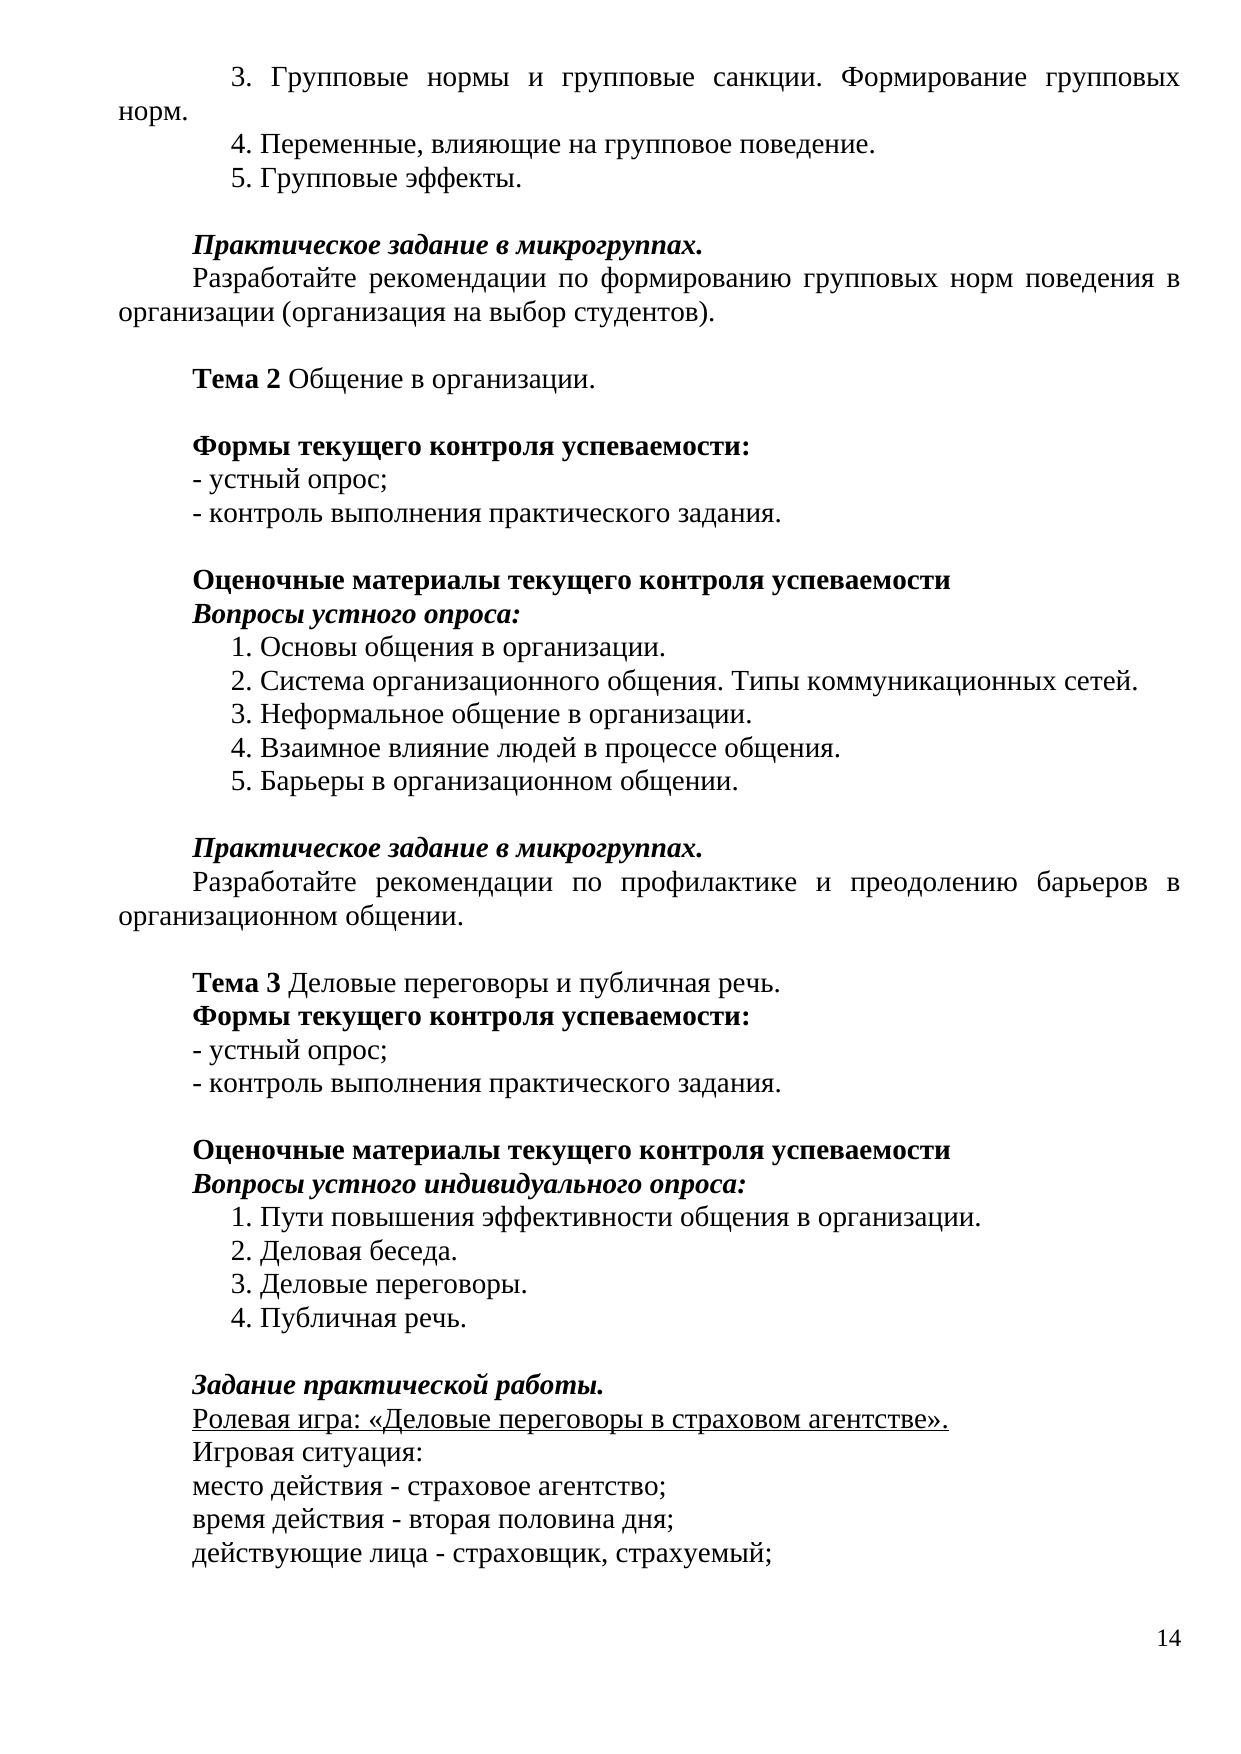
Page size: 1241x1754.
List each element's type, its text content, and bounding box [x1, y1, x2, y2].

text Вопросы устного опроса: [118, 596, 1181, 629]
text Игровая ситуация: [118, 1434, 1181, 1468]
text Тема 2 Общение в организации. [118, 361, 1181, 394]
text 2. Деловая беседа. [118, 1233, 1181, 1267]
text - контроль выполнения практического задания. [118, 495, 1181, 529]
text - устный опрос; [118, 1032, 1181, 1065]
text действующие лица - страховщик, страхуемый; [118, 1535, 1181, 1568]
text Практическое задание в микрогруппах. [118, 227, 1181, 260]
text Формы текущего контроля успеваемости: [118, 998, 1181, 1032]
text 2. Система организационного общения. Типы коммуникационных сетей. [118, 663, 1181, 696]
text 1. Основы общения в организации. [118, 629, 1181, 663]
text Задание практической работы. [118, 1367, 1181, 1401]
text место действия - страховое агентство; [118, 1468, 1181, 1501]
text 3. Деловые переговоры. [118, 1267, 1181, 1300]
text 4. Взаимное влияние людей в процессе общения. [118, 730, 1181, 763]
text 3. Групповые нормы и групповые санкции. Формирование групповых норм. [118, 59, 1181, 126]
text Вопросы устного индивидуального опроса: [118, 1166, 1181, 1199]
text 1. Пути повышения эффективности общения в организации. [118, 1199, 1181, 1233]
text 4. Переменные, влияющие на групповое поведение. [118, 126, 1181, 160]
text - контроль выполнения практического задания. [118, 1065, 1181, 1099]
text - устный опрос; [118, 462, 1181, 495]
text 3. Неформальное общение в организации. [118, 696, 1181, 730]
text Ролевая игра: «Деловые переговоры в страховом агентстве». [118, 1401, 1181, 1434]
text Оценочные материалы текущего контроля успеваемости [118, 1132, 1181, 1166]
text Разработайте рекомендации по формированию групповых норм поведения в организации (организация на выбор студентов). [118, 260, 1181, 327]
text время действия - вторая половина дня; [118, 1501, 1181, 1535]
text Оценочные материалы текущего контроля успеваемости [118, 562, 1181, 596]
text 4. Публичная речь. [118, 1300, 1181, 1334]
text 5. Барьеры в организационном общении. [118, 763, 1181, 797]
text Тема 3 Деловые переговоры и публичная речь. [118, 965, 1181, 998]
text Формы текущего контроля успеваемости: [118, 428, 1181, 462]
text Практическое задание в микрогруппах. [118, 831, 1181, 864]
text 5. Групповые эффекты. [118, 160, 1181, 193]
text Разработайте рекомендации по профилактике и преодолению барьеров в организационном общении. [118, 864, 1181, 931]
